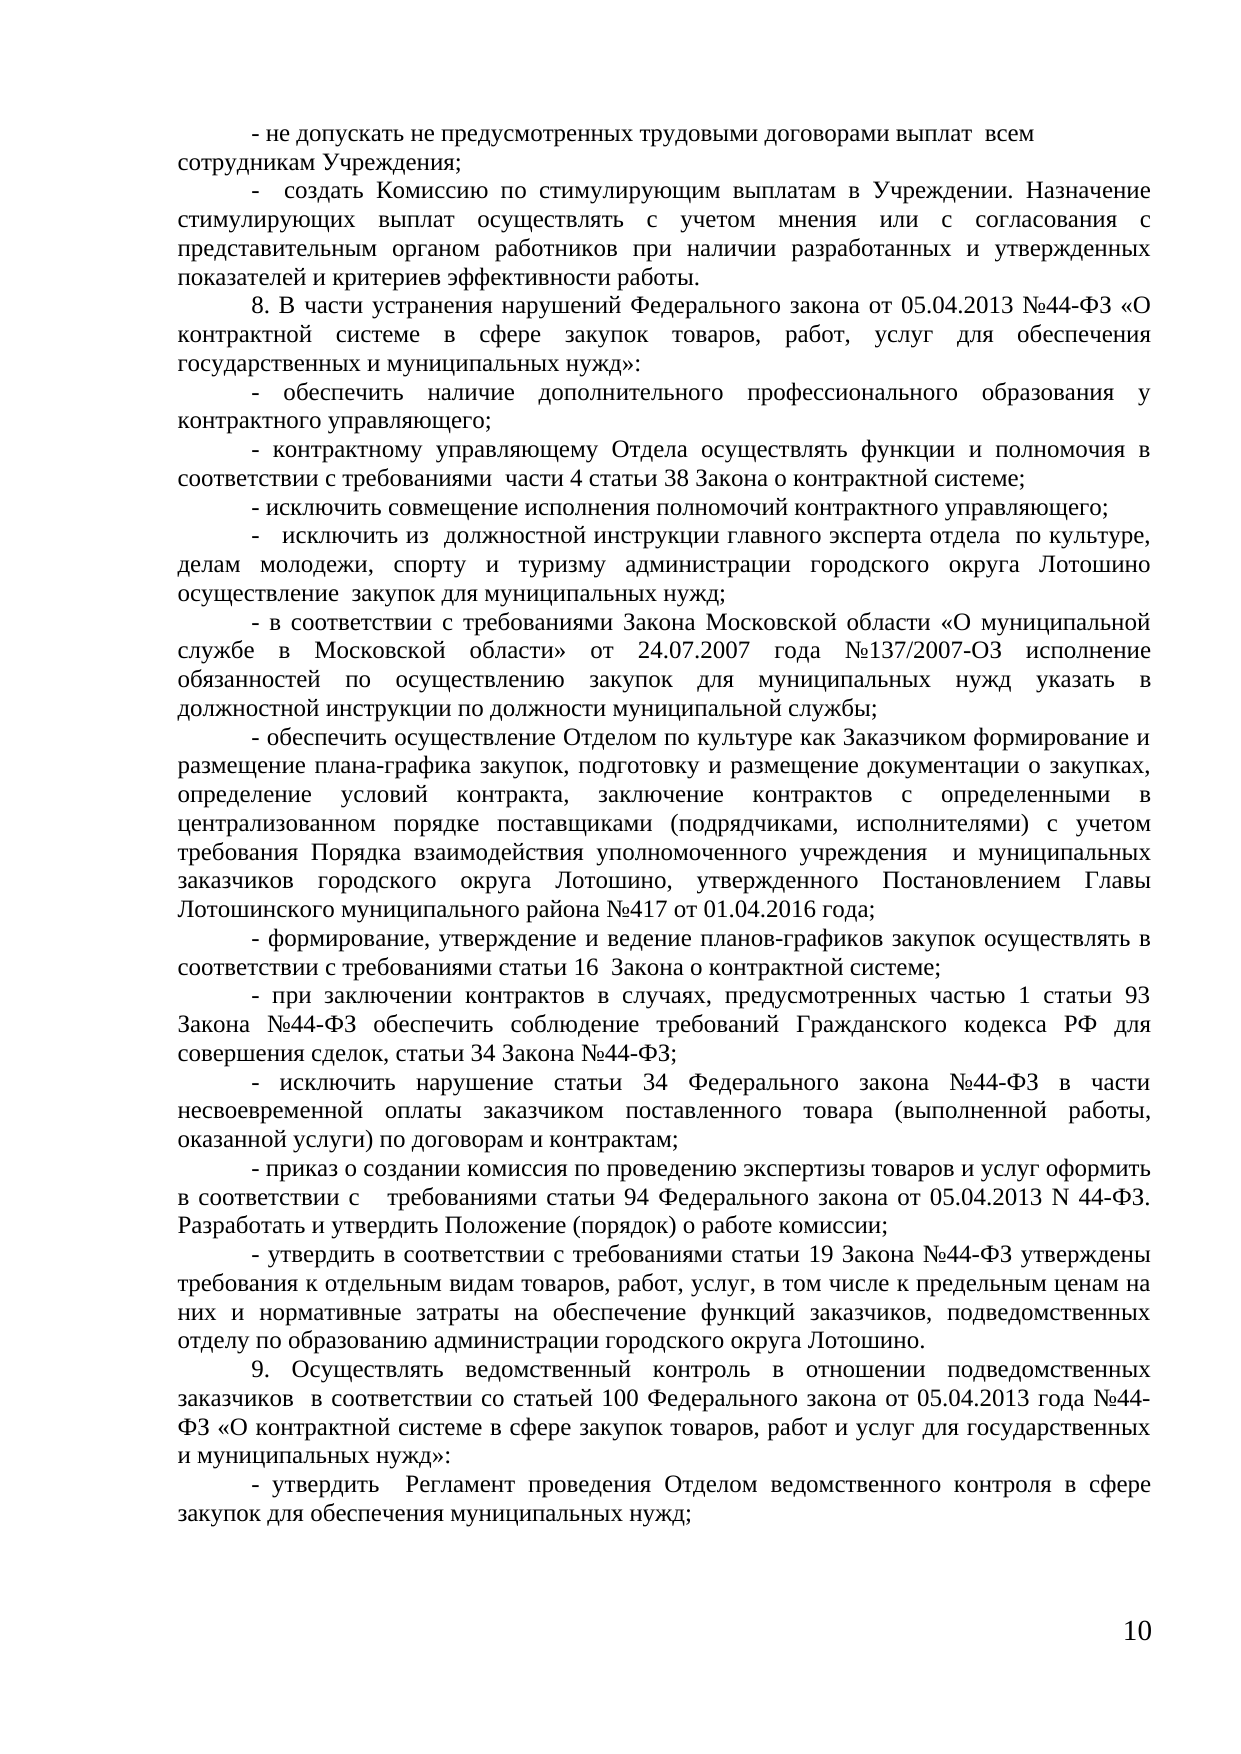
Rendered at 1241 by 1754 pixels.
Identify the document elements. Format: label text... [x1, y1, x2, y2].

text - исключить нарушение статьи 34 Федерального закона №44-ФЗ в части несвоевременной оплаты заказчиком поставленного товара (выполненной работы, оказанной услуги) по договорам и контрактам; [177, 1067, 1152, 1153]
text - в соответствии с требованиями Закона Московской области «О муниципальной службе в Московской области» от 24.07.2007 года №137/2007-ОЗ исполнение обязанностей по осуществлению закупок для муниципальных нужд указать в должностной инструкции по должности муниципальной службы; [177, 607, 1152, 722]
text - формирование, утверждение и ведение планов-графиков закупок осуществлять в соответствии с требованиями статьи 16 Закона о контрактной системе; [177, 923, 1152, 981]
text - исключить совмещение исполнения полномочий контрактного управляющего; [177, 492, 1152, 521]
text - создать Комиссию по стимулирующим выплатам в Учреждении. Назначение стимулирующих выплат осуществлять с учетом мнения или с согласования с представительным органом работников при наличии разработанных и утвержденных показателей и критериев эффективности работы. [177, 176, 1152, 291]
text - обеспечить осуществление Отделом по культуре как Заказчиком формирование и размещение плана-графика закупок, подготовку и размещение документации о закупках, определение условий контракта, заключение контрактов с определенными в централизованном порядке поставщиками (подрядчиками, исполнителями) с учетом требования Порядка взаимодействия уполномоченного учреждения и муниципальных заказчиков городского округа Лотошино, утвержденного Постановлением Главы Лотошинского муниципального района №417 от 01.04.2016 года; [177, 722, 1152, 923]
text - приказ о создании комиссия по проведению экспертизы товаров и услуг оформить в соответствии с требованиями статьи 94 Федерального закона от 05.04.2013 N 44-ФЗ. Разработать и утвердить Положение (порядок) о работе комиссии; [177, 1153, 1152, 1239]
text - контрактному управляющему Отдела осуществлять функции и полномочия в соответствии с требованиями части 4 статьи 38 Закона о контрактной системе; [177, 434, 1152, 492]
text - исключить из должностной инструкции главного эксперта отдела по культуре, делам молодежи, спорту и туризму администрации городского округа Лотошино осуществление закупок для муниципальных нужд; [177, 521, 1152, 607]
text - утвердить в соответствии с требованиями статьи 19 Закона №44-ФЗ утверждены требования к отдельным видам товаров, работ, услуг, в том числе к предельным ценам на них и нормативные затраты на обеспечение функций заказчиков, подведомственных отделу по образованию администрации городского округа Лотошино. [177, 1239, 1152, 1354]
list - не допускать не предусмотренных трудовыми договорами выплат всем сотрудникам Учреждения; [177, 118, 1152, 176]
text - обеспечить наличие дополнительного профессионального образования у контрактного управляющего; [177, 377, 1152, 434]
text 9. Осуществлять ведомственный контроль в отношении подведомственных заказчиков в соответствии со статьей 100 Федерального закона от 05.04.2013 года №44-ФЗ «О контрактной системе в сфере закупок товаров, работ и услуг для государственных и муниципальных нужд»: [177, 1354, 1152, 1469]
text 8. В части устранения нарушений Федерального закона от 05.04.2013 №44-ФЗ «О контрактной системе в сфере закупок товаров, работ, услуг для обеспечения государственных и муниципальных нужд»: [177, 291, 1152, 377]
text - утвердить Регламент проведения Отделом ведомственного контроля в сфере закупок для обеспечения муниципальных нужд; [177, 1469, 1152, 1527]
text - при заключении контрактов в случаях, предусмотренных частью 1 статьи 93 Закона №44-ФЗ обеспечить соблюдение требований Гражданского кодекса РФ для совершения сделок, статьи 34 Закона №44-ФЗ; [177, 981, 1152, 1067]
